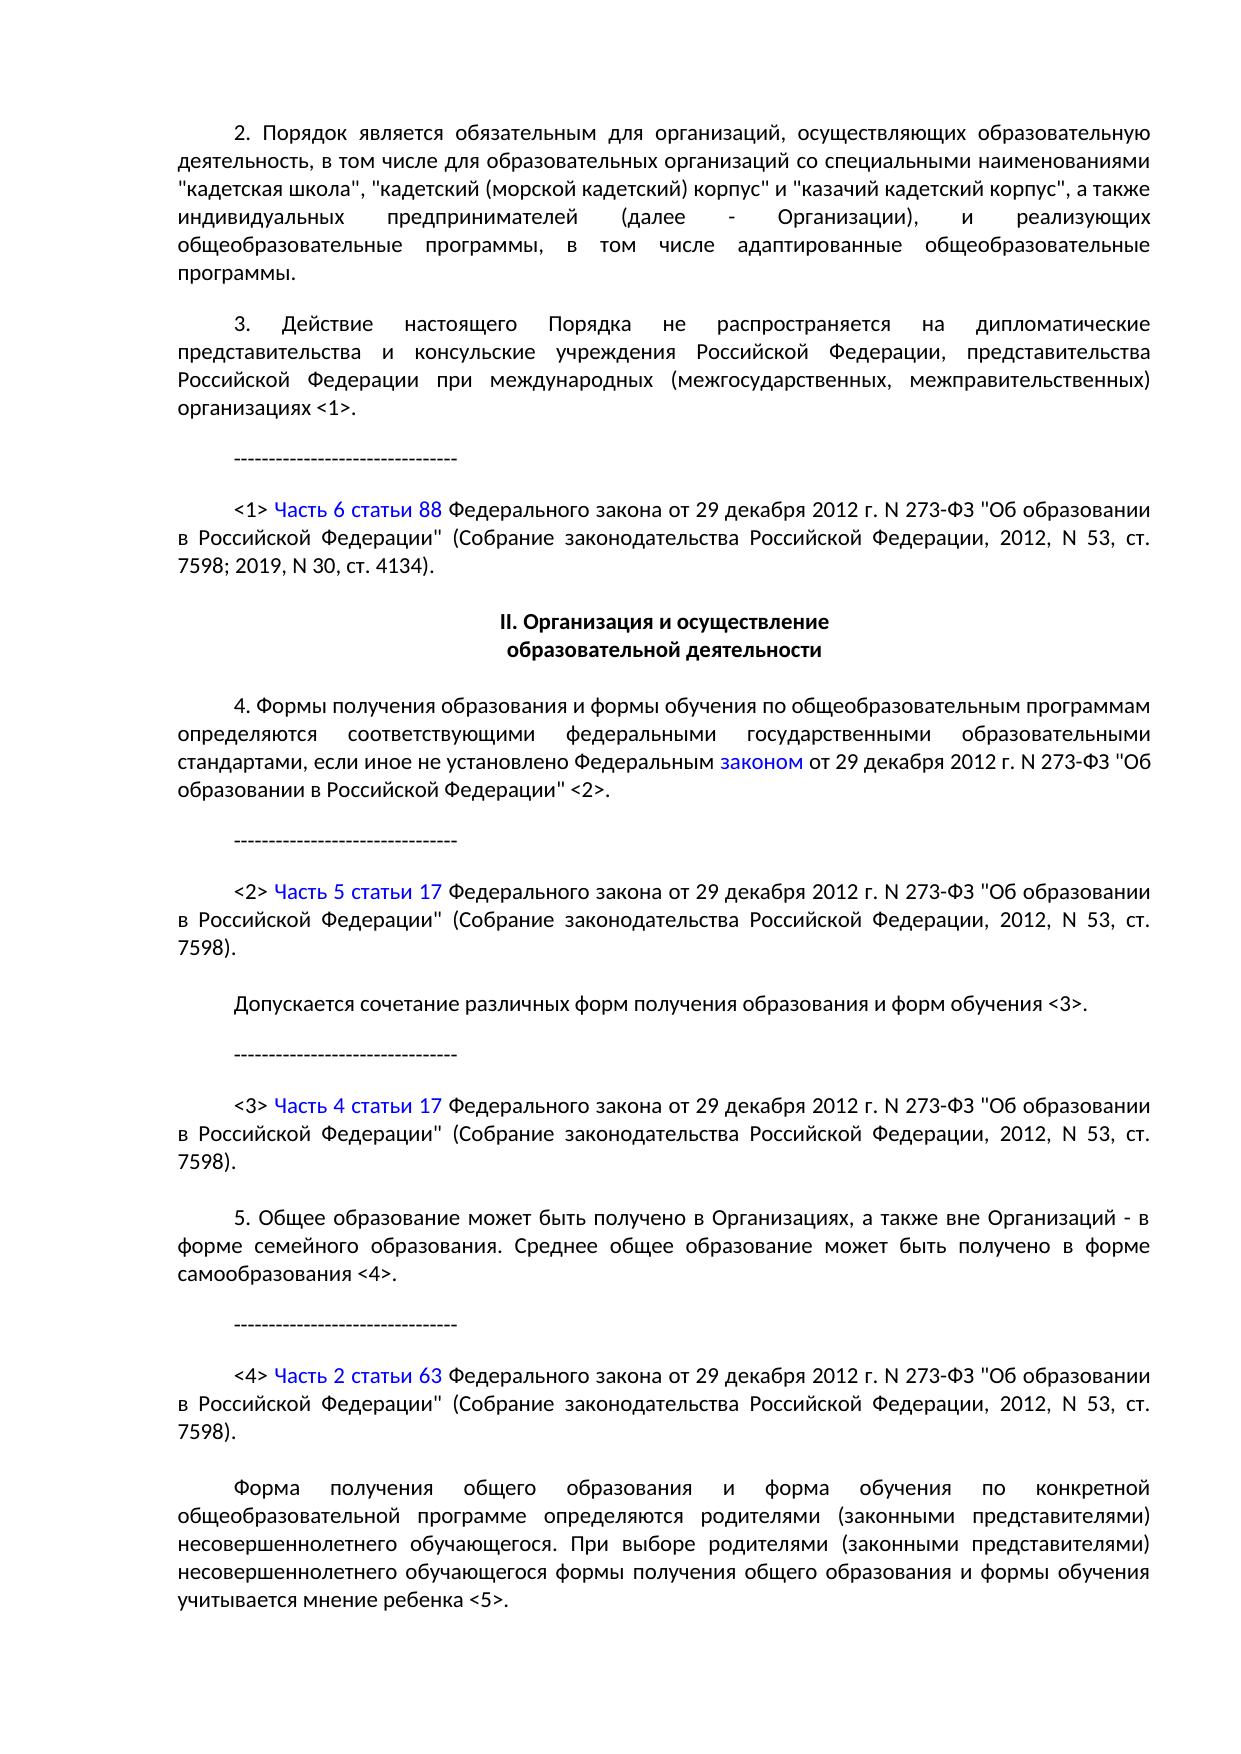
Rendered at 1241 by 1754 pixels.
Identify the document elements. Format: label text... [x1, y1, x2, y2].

text -------------------------------- [177, 1040, 1152, 1068]
text Допускается сочетание различных форм получения образования и форм обучения <3>. [177, 989, 1152, 1017]
text <3> Часть 4 статьи 17 Федерального закона от 29 декабря 2012 г. N 273-ФЗ "Об образовании в Российской Федерации" (Собрание законодательства Российской Федерации, 2012, N 53, ст. 7598). [177, 1091, 1152, 1175]
text -------------------------------- [177, 444, 1152, 472]
text 4. Формы получения образования и формы обучения по общеобразовательным программам определяются соответствующими федеральными государственными образовательными стандартами, если иное не установлено Федеральным законом от 29 декабря 2012 г. N 273-ФЗ "Об образовании в Российской Федерации" <2>. [177, 691, 1152, 803]
title образовательной деятельности [177, 635, 1152, 663]
text -------------------------------- [177, 826, 1152, 854]
text <2> Часть 5 статьи 17 Федерального закона от 29 декабря 2012 г. N 273-ФЗ "Об образовании в Российской Федерации" (Собрание законодательства Российской Федерации, 2012, N 53, ст. 7598). [177, 877, 1152, 961]
text <1> Часть 6 статьи 88 Федерального закона от 29 декабря 2012 г. N 273-ФЗ "Об образовании в Российской Федерации" (Собрание законодательства Российской Федерации, 2012, N 53, ст. 7598; 2019, N 30, ст. 4134). [177, 495, 1152, 579]
text 3. Действие настоящего Порядка не распространяется на дипломатические представительства и консульские учреждения Российской Федерации, представительства Российской Федерации при международных (межгосударственных, межправительственных) организациях <1>. [177, 309, 1152, 421]
text 2. Порядок является обязательным для организаций, осуществляющих образовательную деятельность, в том числе для образовательных организаций со специальными наименованиями "кадетская школа", "кадетский (морской кадетский) корпус" и "казачий кадетский корпус", а также индивидуальных предпринимателей (далее - Организации), и реализующих общеобразовательные программы, в том числе адаптированные общеобразовательные программы. [177, 118, 1152, 286]
title II. Организация и осуществление [177, 607, 1152, 635]
text -------------------------------- [177, 1310, 1152, 1338]
text Форма получения общего образования и форма обучения по конкретной общеобразовательной программе определяются родителями (законными представителями) несовершеннолетнего обучающегося. При выборе родителями (законными представителями) несовершеннолетнего обучающегося формы получения общего образования и формы обучения учитывается мнение ребенка <5>. [177, 1473, 1152, 1613]
text <4> Часть 2 статьи 63 Федерального закона от 29 декабря 2012 г. N 273-ФЗ "Об образовании в Российской Федерации" (Собрание законодательства Российской Федерации, 2012, N 53, ст. 7598). [177, 1361, 1152, 1445]
text 5. Общее образование может быть получено в Организациях, а также вне Организаций - в форме семейного образования. Среднее общее образование может быть получено в форме самообразования <4>. [177, 1203, 1152, 1287]
